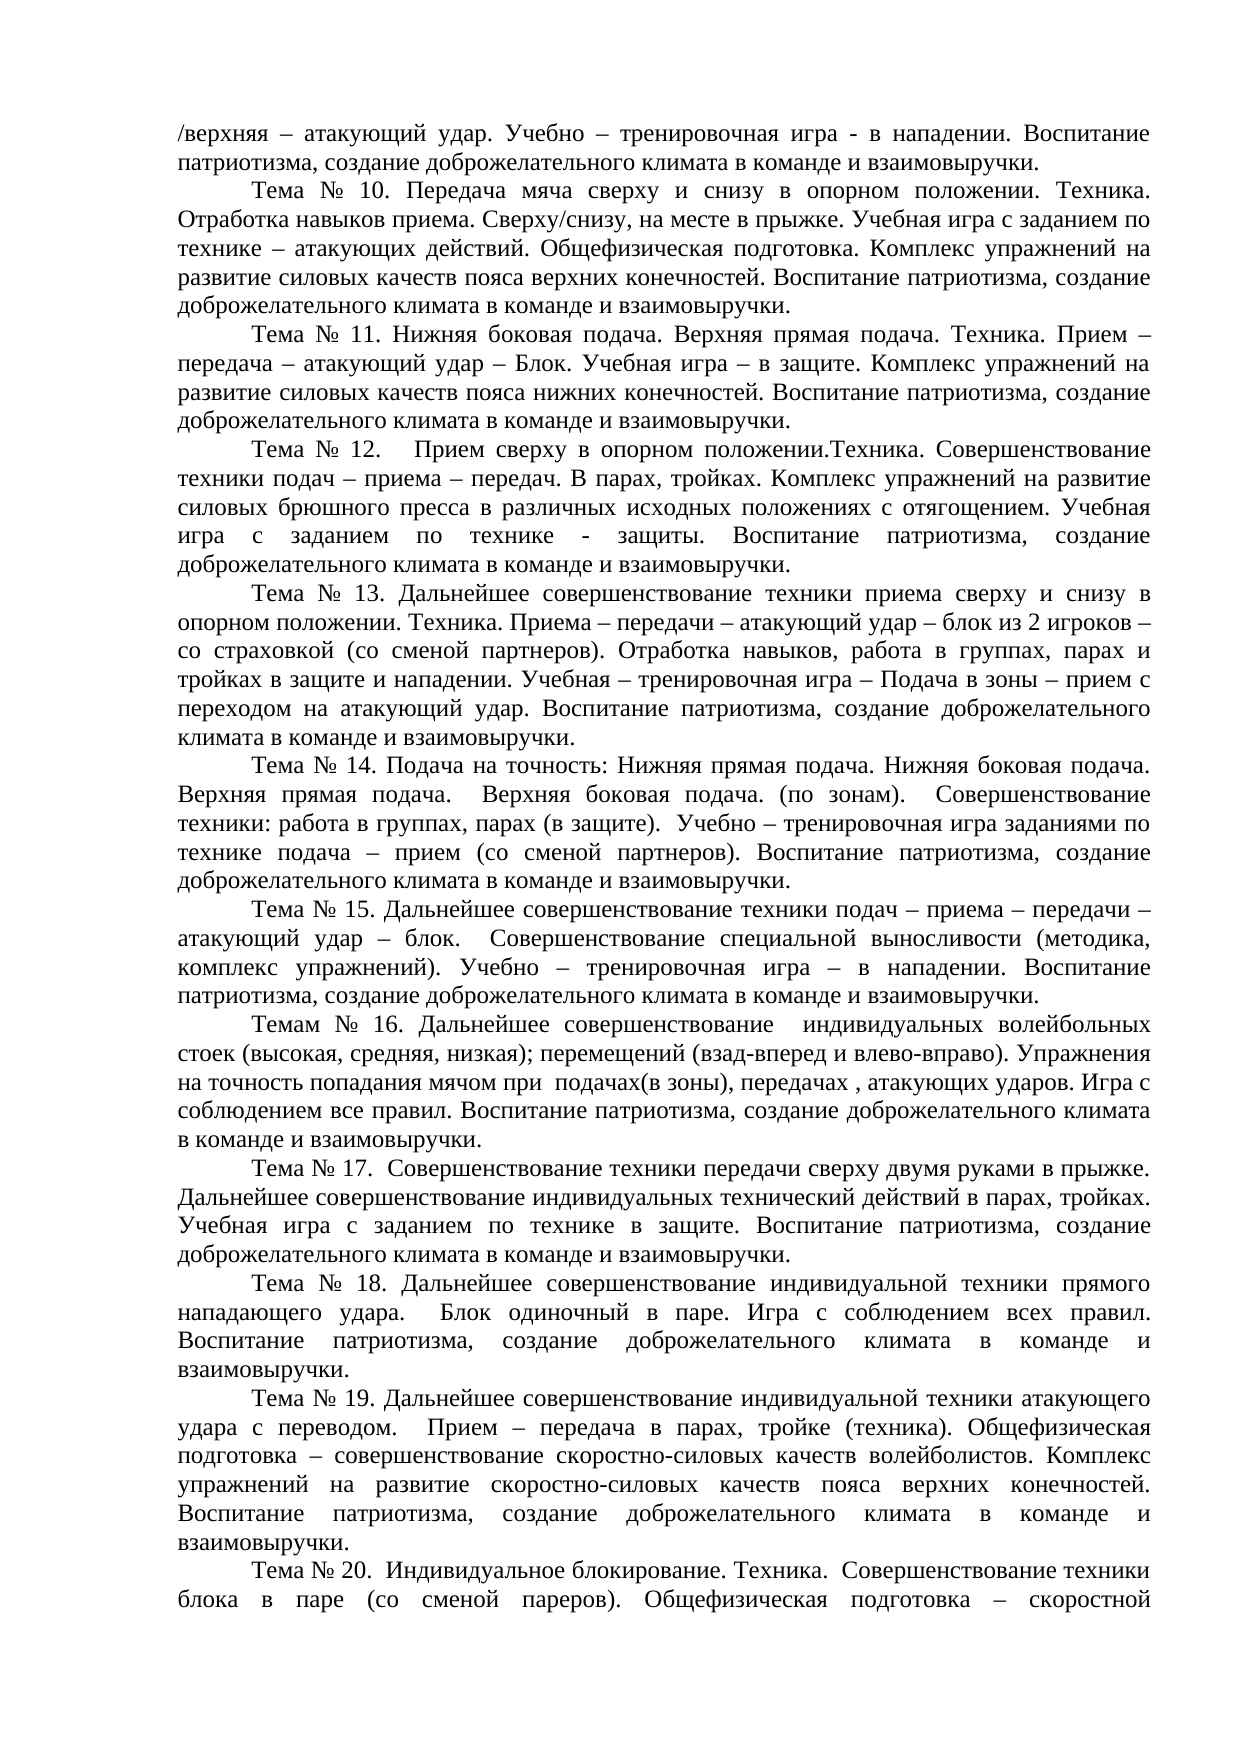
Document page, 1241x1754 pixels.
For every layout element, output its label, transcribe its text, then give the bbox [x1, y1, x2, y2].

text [177, 118, 1152, 176]
text Темам № 16. Дальнейшее совершенствование индивидуальных волейбольных стоек (высокая, средняя, низкая); перемещений (взад-вперед и влево-вправо). Упражнения на точность попадания мячом при подачах(в зоны), передачах , атакующих ударов. Игра с соблюдением все правил. Воспитание патриотизма, создание доброжелательного климата в команде и взаимовыручки. [177, 1009, 1152, 1153]
text Тема № 14. Подача на точность: Нижняя прямая подача. Нижняя боковая подача. Верхняя прямая подача. Верхняя боковая подача. (по зонам). Совершенствование техники: работа в группах, парах (в защите). Учебно – тренировочная игра заданиями по технике подача – прием (со сменой партнеров). Воспитание патриотизма, создание доброжелательного климата в команде и взаимовыручки. [177, 751, 1152, 894]
text Тема № 18. Дальнейшее совершенствование индивидуальной техники прямого нападающего удара. Блок одиночный в паре. Игра с соблюдением всех правил. Воспитание патриотизма, создание доброжелательного климата в команде и взаимовыручки. [177, 1268, 1152, 1383]
text Тема № 10. Передача мяча сверху и снизу в опорном положении. Техника. Отработка навыков приема. Сверху/снизу, на месте в прыжке. Учебная игра с заданием по технике – атакующих действий. Общефизическая подготовка. Комплекс упражнений на развитие силовых качеств пояса верхних конечностей. Воспитание патриотизма, создание доброжелательного климата в команде и взаимовыручки. [177, 176, 1152, 319]
text Тема № 11. Нижняя боковая подача. Верхняя прямая подача. Техника. Прием – передача – атакующий удар – Блок. Учебная игра – в защите. Комплекс упражнений на развитие силовых качеств пояса нижних конечностей. Воспитание патриотизма, создание доброжелательного климата в команде и взаимовыручки. [177, 319, 1152, 434]
text Тема № 15. Дальнейшее совершенствование техники подач – приема – передачи – атакующий удар – блок. Совершенствование специальной выносливости (методика, комплекс упражнений). Учебно – тренировочная игра – в нападении. Воспитание патриотизма, создание доброжелательного климата в команде и взаимовыручки. [177, 894, 1152, 1009]
text Тема № 12. Прием сверху в опорном положении.Техника. Совершенствование техники подач – приема – передач. В парах, тройках. Комплекс упражнений на развитие силовых брюшного пресса в различных исходных положениях с отягощением. Учебная игра с заданием по технике - защиты. Воспитание патриотизма, создание доброжелательного климата в команде и взаимовыручки. [177, 434, 1152, 578]
text Тема № 19. Дальнейшее совершенствование индивидуальной техники атакующего удара с переводом. Прием – передача в парах, тройке (техника). Общефизическая подготовка – совершенствование скоростно-силовых качеств волейболистов. Комплекс упражнений на развитие скоростно-силовых качеств пояса верхних конечностей. Воспитание патриотизма, создание доброжелательного климата в команде и взаимовыручки. [177, 1383, 1152, 1556]
text Тема № 17. Совершенствование техники передачи сверху двумя руками в прыжке. Дальнейшее совершенствование индивидуальных технический действий в парах, тройках. Учебная игра с заданием по технике в защите. Воспитание патриотизма, создание доброжелательного климата в команде и взаимовыручки. [177, 1153, 1152, 1268]
text Тема № 13. Дальнейшее совершенствование техники приема сверху и снизу в опорном положении. Техника. Приема – передачи – атакующий удар – блок из 2 игроков – со страховкой (со сменой партнеров). Отработка навыков, работа в группах, парах и тройках в защите и нападении. Учебная – тренировочная игра – Подача в зоны – прием с переходом на атакующий удар. Воспитание патриотизма, создание доброжелательного климата в команде и взаимовыручки. [177, 578, 1152, 751]
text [177, 1556, 1152, 1613]
